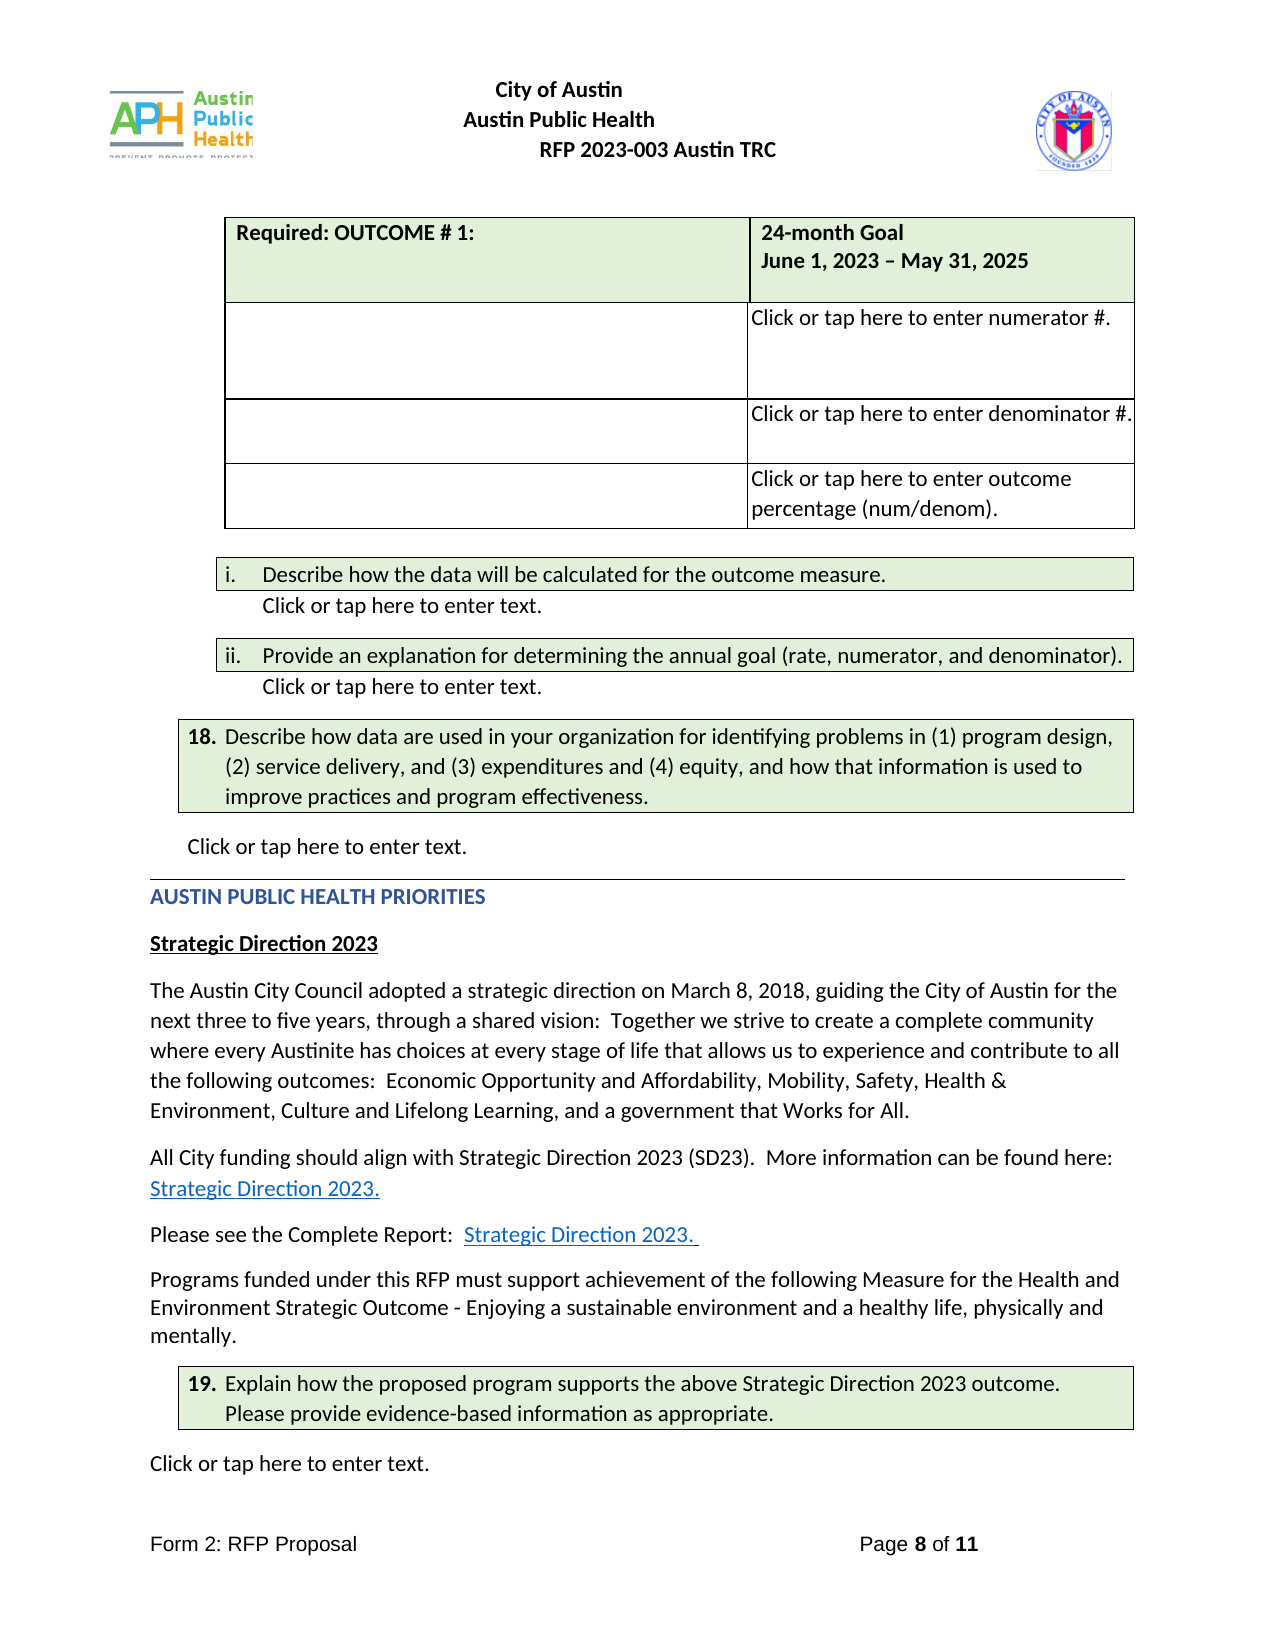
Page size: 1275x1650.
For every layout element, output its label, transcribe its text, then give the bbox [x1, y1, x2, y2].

picture [1036, 91, 1113, 172]
text Programs funded under this RFP must support achievement of the following Measure for the Health and Environment Strategic Outcome - Enjoying a sustainable environment and a healthy life, physically and mentally. [150, 1265, 1125, 1349]
list Provide an explanation for determining the annual goal (rate, numerator, and denominator). [217, 639, 1133, 671]
list Explain how the proposed program supports the above Strategic Direction 2023 outcome. Please provide evidence-based information as appropriate. [179, 1367, 1133, 1429]
table_header 24-month Goal June 1, 2023 – May 31, 2025 [751, 218, 1134, 302]
text Please see the Complete Report: Strategic Direction 2023. [150, 1221, 1125, 1248]
table_cell [226, 400, 747, 462]
table_header Required: OUTCOME # 1: [226, 218, 749, 302]
list Describe how data are used in your organization for identifying problems in (1) program design, (2) service delivery, and (3) expenditures and (4) equity, and how that information is used to improve practices and program effectiveness. [179, 720, 1133, 812]
text All City funding should align with Strategic Direction 2023 (SD23). More information can be found here: Strategic Direction 2023. [150, 1143, 1125, 1202]
list Describe how the data will be calculated for the outcome measure. [217, 558, 1133, 590]
text Strategic Direction 2023 [150, 929, 1125, 957]
text The Austin City Council adopted a strategic direction on March 8, 2018, guiding the City of Austin for the next three to five years, through a shared vision: Together we strive to create a complete community where every Austinite has choices at every stage of life that allows us to experience and contribute to all the following outcomes: Economic Opportunity and Affordability, Mobility, Safety, Health & Environment, Culture and Lifelong Learning, and a government that Works for All. [150, 976, 1125, 1124]
text AUSTIN PUBLIC HEALTH PRIORITIES [150, 880, 1125, 910]
picture [108, 91, 253, 157]
table_cell [226, 464, 747, 527]
table_header [226, 303, 747, 398]
